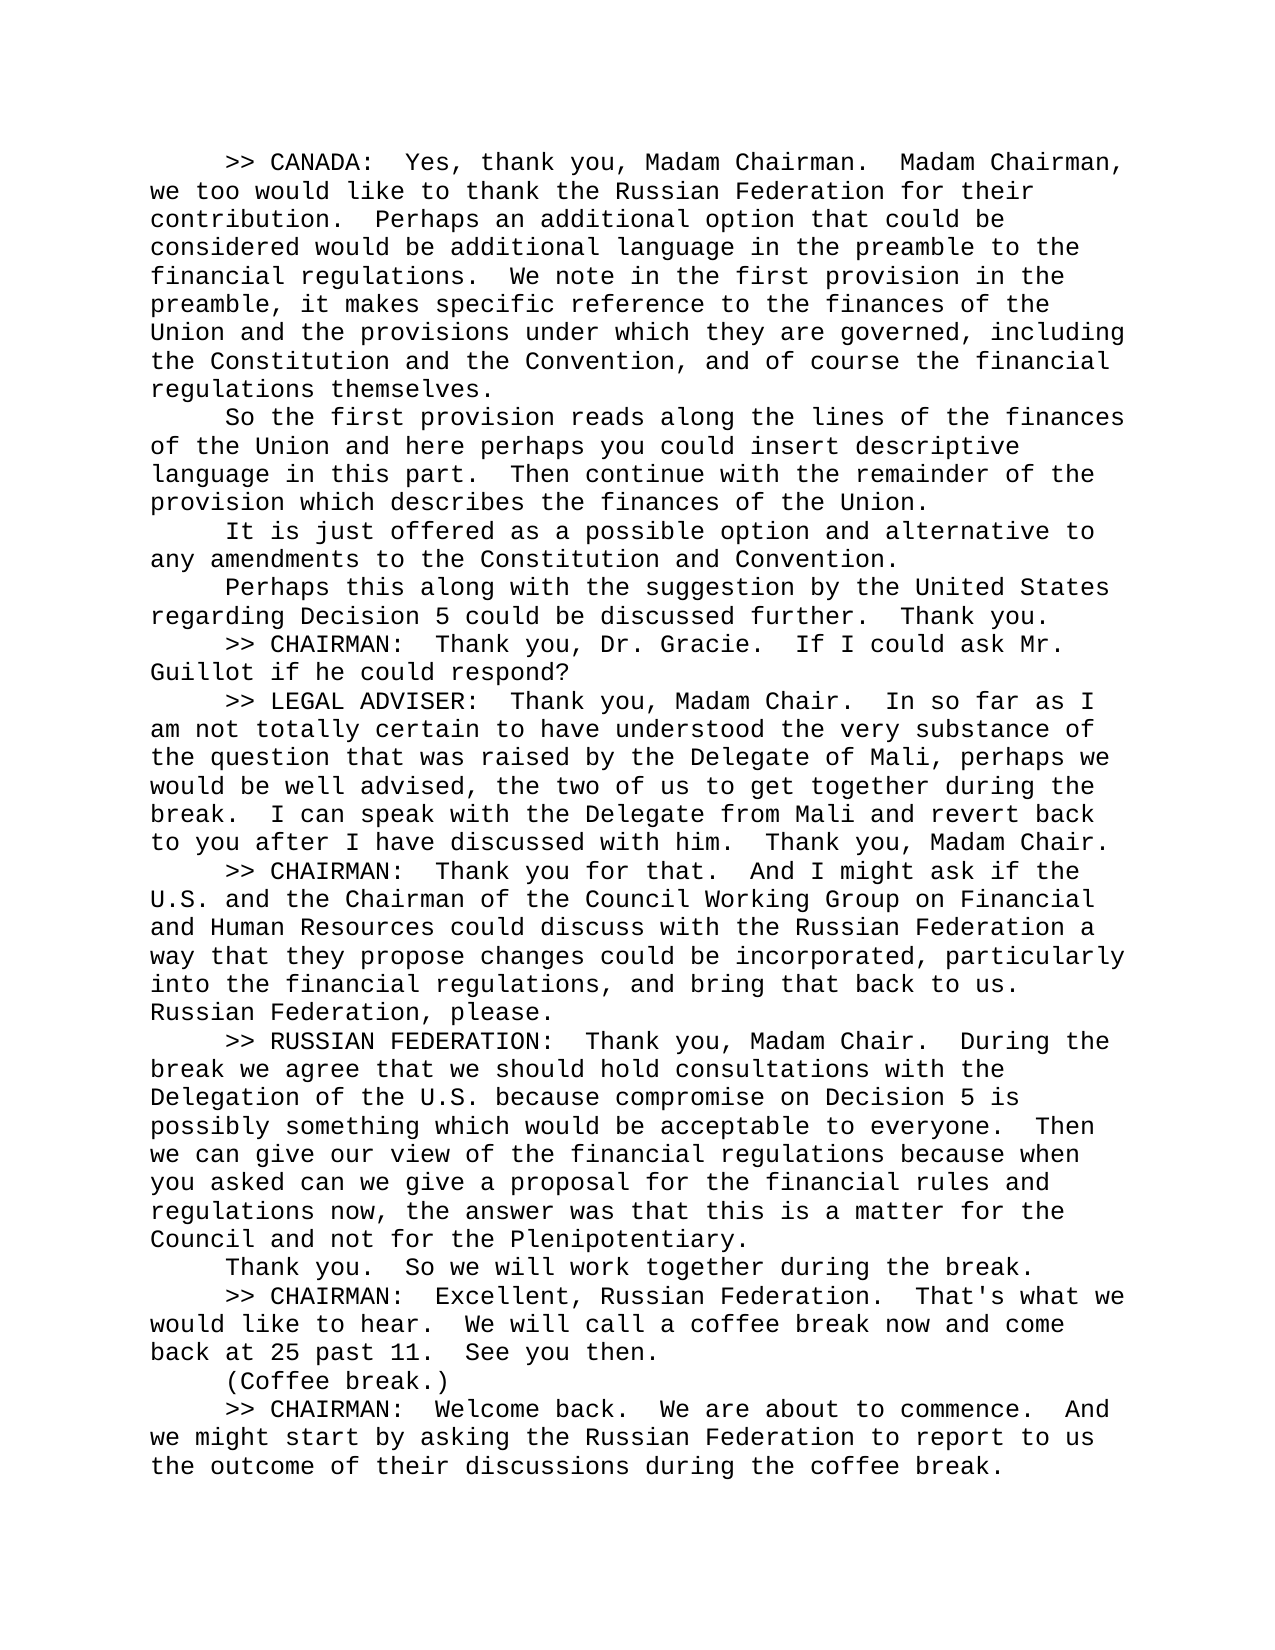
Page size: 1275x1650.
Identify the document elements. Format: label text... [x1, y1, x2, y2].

text >> CANADA: Yes, thank you, Madam Chairman. Madam Chairman, we too would like to thank the Russian Federation for their contribution. Perhaps an additional option that could be considered would be additional language in the preamble to the financial regulations. We note in the first provision in the preamble, it makes specific reference to the finances of the Union and the provisions under which they are governed, including the Constitution and the Convention, and of course the financial regulations themselves. [150, 150, 1125, 405]
text Perhaps this along with the suggestion by the United States regarding Decision 5 could be discussed further. Thank you. [150, 575, 1125, 632]
text (Coffee break.) [150, 1368, 1125, 1397]
text It is just offered as a possible option and alternative to any amendments to the Constitution and Convention. [150, 518, 1125, 575]
text >> RUSSIAN FEDERATION: Thank you, Madam Chair. During the break we agree that we should hold consultations with the Delegation of the U.S. because compromise on Decision 5 is possibly something which would be acceptable to everyone. Then we can give our view of the financial regulations because when you asked can we give a proposal for the financial rules and regulations now, the answer was that this is a matter for the Council and not for the Plenipotentiary. [150, 1028, 1125, 1255]
text >> CHAIRMAN: Welcome back. We are about to commence. And we might start by asking the Russian Federation to report to us the outcome of their discussions during the coffee break. [150, 1397, 1125, 1482]
text >> CHAIRMAN: Thank you for that. And I might ask if the U.S. and the Chairman of the Council Working Group on Financial and Human Resources could discuss with the Russian Federation a way that they propose changes could be incorporated, particularly into the financial regulations, and bring that back to us. Russian Federation, please. [150, 858, 1125, 1028]
text So the first provision reads along the lines of the finances of the Union and here perhaps you could insert descriptive language in this part. Then continue with the remainder of the provision which describes the finances of the Union. [150, 405, 1125, 518]
text >> CHAIRMAN: Thank you, Dr. Gracie. If I could ask Mr. Guillot if he could respond? [150, 632, 1125, 688]
text >> CHAIRMAN: Excellent, Russian Federation. That's what we would like to hear. We will call a coffee break now and come back at 25 past 11. See you then. [150, 1283, 1125, 1368]
text Thank you. So we will work together during the break. [150, 1255, 1125, 1283]
text >> LEGAL ADVISER: Thank you, Madam Chair. In so far as I am not totally certain to have understood the very substance of the question that was raised by the Delegate of Mali, perhaps we would be well advised, the two of us to get together during the break. I can speak with the Delegate from Mali and revert back to you after I have discussed with him. Thank you, Madam Chair. [150, 688, 1125, 858]
